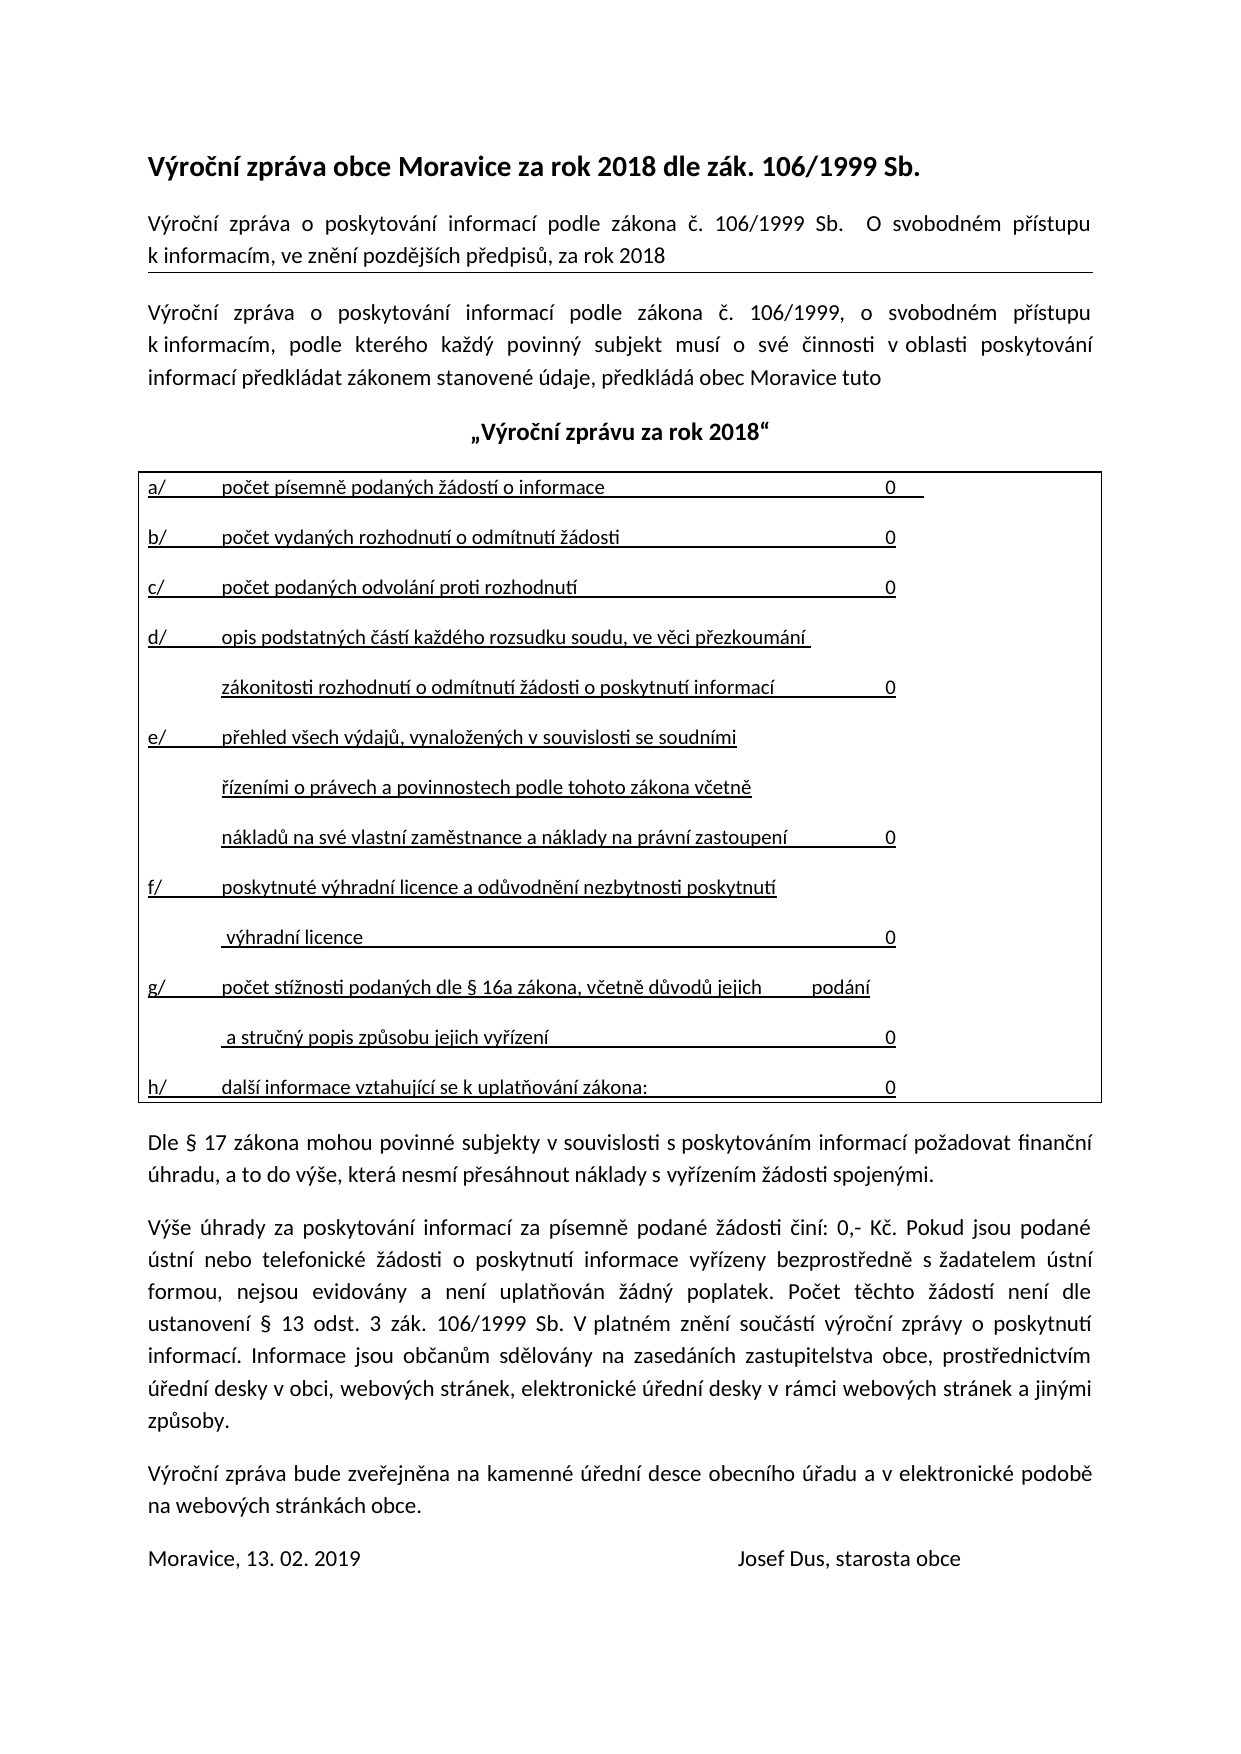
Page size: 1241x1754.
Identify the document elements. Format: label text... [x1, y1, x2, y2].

text c/ počet podaných odvolání proti rozhodnutí 0 [139, 571, 1101, 600]
text f/ poskytnuté výhradní licence a odůvodnění nezbytnosti poskytnutí [139, 871, 1101, 900]
text a/ počet písemně podaných žádostí o informace 0 [139, 473, 1101, 500]
text Výroční zpráva obce Moravice za rok 2018 dle zák. 106/1999 Sb. [148, 148, 1093, 183]
text g/ počet stížnosti podaných dle § 16a zákona, včetně důvodů jejich podání [139, 971, 1101, 1000]
text e/ přehled všech výdajů, vynaložených v souvislosti se soudními [139, 721, 1101, 750]
text „Výroční zprávu za rok 2018“ [148, 416, 1093, 446]
text d/ opis podstatných částí každého rozsudku soudu, ve věci přezkoumání [139, 621, 1101, 650]
text zákonitosti rozhodnutí o odmítnutí žádosti o poskytnutí informací 0 [139, 671, 1101, 700]
text Výroční zpráva o poskytování informací podle zákona č. 106/1999, o svobodném přístupu k informacím, podle kterého každý povinný subjekt musí o své činnosti v oblasti poskytování informací předkládat zákonem stanovené údaje, předkládá obec Moravice tuto [148, 298, 1093, 391]
text nákladů na své vlastní zaměstnance a náklady na právní zastoupení 0 [139, 821, 1101, 850]
text řízeními o právech a povinnostech podle tohoto zákona včetně [139, 771, 1101, 800]
text Moravice, 13. 02. 2019 Josef Dus, starosta obce [148, 1544, 1093, 1572]
text a stručný popis způsobu jejich vyřízení 0 [139, 1021, 1101, 1050]
text Dle § 17 zákona mohou povinné subjekty v souvislosti s poskytováním informací požadovat finanční úhradu, a to do výše, která nesmí přesáhnout náklady s vyřízením žádosti spojenými. [148, 1128, 1093, 1188]
text výhradní licence 0 [139, 921, 1101, 950]
text Výše úhrady za poskytování informací za písemně podané žádosti činí: 0,- Kč. Pokud jsou podané ústní nebo telefonické žádosti o poskytnutí informace vyřízeny bezprostředně s žadatelem ústní formou, nejsou evidovány a není uplatňován žádný poplatek. Počet těchto žádostí není dle ustanovení § 13 odst. 3 zák. 106/1999 Sb. V platném znění součástí výroční zprávy o poskytnutí informací. Informace jsou občanům sdělovány na zasedáních zastupitelstva obce, prostřednictvím úřední desky v obci, webových stránek, elektronické úřední desky v rámci webových stránek a jinými způsoby. [148, 1213, 1093, 1434]
text h/ další informace vztahující se k uplatňování zákona: 0 [139, 1071, 1101, 1102]
text Výroční zpráva o poskytování informací podle zákona č. 106/1999 Sb. O svobodném přístupu k informacím, ve znění pozdějších předpisů, za rok 2018 [148, 209, 1093, 272]
text Výroční zpráva bude zveřejněna na kamenné úřední desce obecního úřadu a v elektronické podobě na webových stránkách obce. [148, 1459, 1093, 1519]
text b/ počet vydaných rozhodnutí o odmítnutí žádosti 0 [139, 521, 1101, 550]
